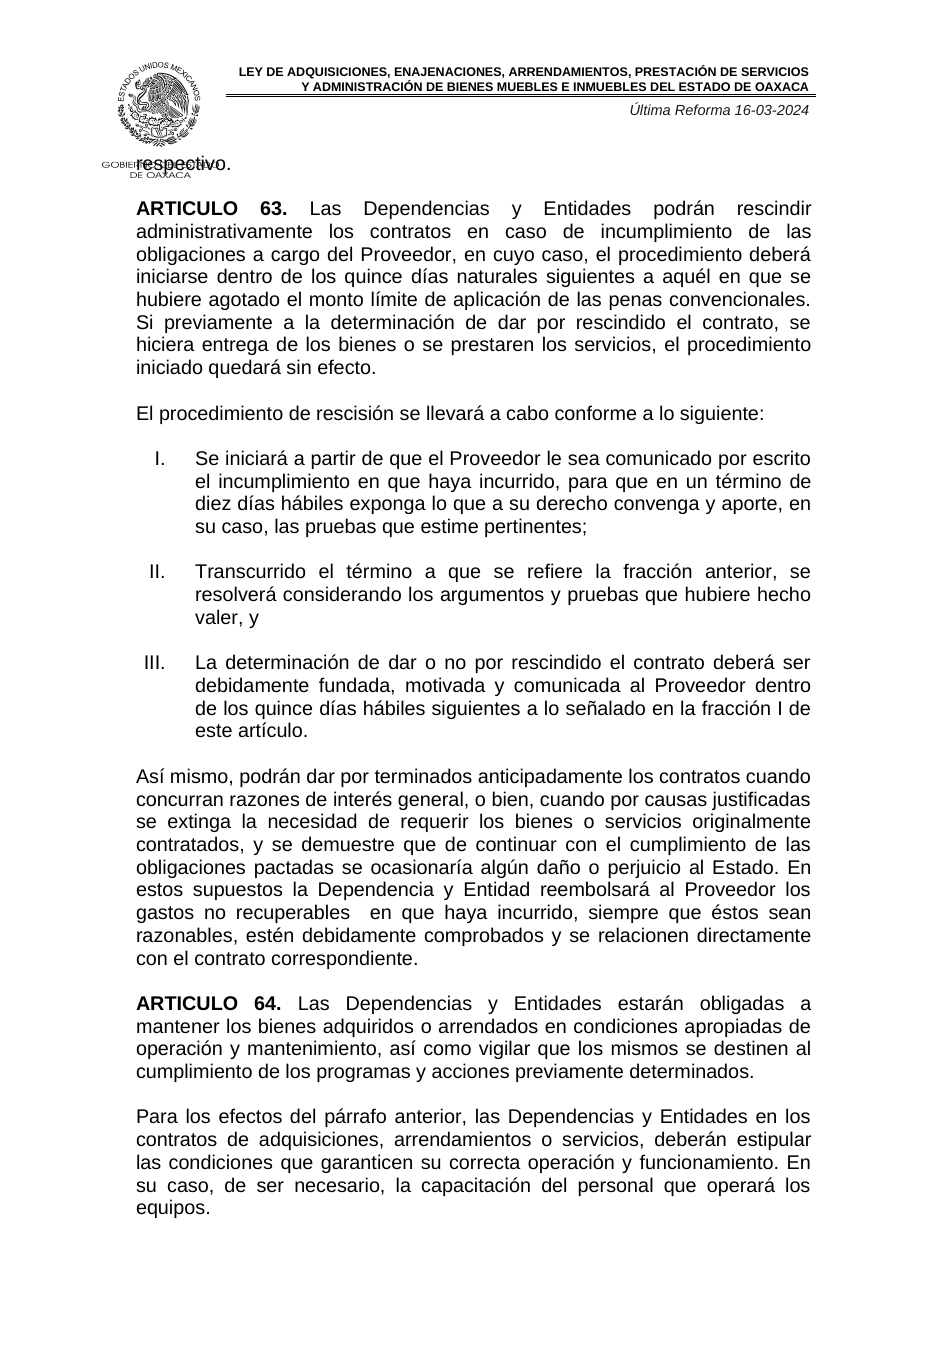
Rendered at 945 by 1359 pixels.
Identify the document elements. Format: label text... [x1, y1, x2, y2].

text Para los efectos del párrafo anterior, las Dependencias y Entidades en los contratos de adquisiciones, arrendamientos o servicios, deberán estipular las condiciones que garanticen su correcta operación y funcionamiento. En su caso, de ser necesario, la capacitación del personal que operará los equipos. [136, 1105, 812, 1219]
text Así mismo, podrán dar por terminados anticipadamente los contratos cuando concurran razones de interés general, o bien, cuando por causas justificadas se extinga la necesidad de requerir los bienes o servicios originalmente contratados, y se demuestre que de continuar con el cumplimiento de las obligaciones pactadas se ocasionaría algún daño o perjuicio al Estado. En estos supuestos la Dependencia y Entidad reembolsará al Proveedor los gastos no recuperables en que haya incurrido, siempre que éstos sean razonables, estén debidamente comprobados y se relacionen directamente con el contrato correspondiente. [136, 765, 812, 969]
text El procedimiento de rescisión se llevará a cabo conforme a lo siguiente: [136, 401, 812, 424]
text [136, 152, 812, 174]
list Transcurrido el término a que se refiere la fracción anterior, se resolverá considerando los argumentos y pruebas que hubiere hecho valer, y [165, 560, 812, 628]
text ARTICULO 64. Las Dependencias y Entidades estarán obligadas a mantener los bienes adquiridos o arrendados en condiciones apropiadas de operación y mantenimiento, así como vigilar que los mismos se destinen al cumplimiento de los programas y acciones previamente determinados. [136, 992, 812, 1083]
picture [99, 59, 222, 181]
text ARTICULO 63. Las Dependencias y Entidades podrán rescindir administrativamente los contratos en caso de incumplimiento de las obligaciones a cargo del Proveedor, en cuyo caso, el procedimiento deberá iniciarse dentro de los quince días naturales siguientes a aquél en que se hubiere agotado el monto límite de aplicación de las penas convencionales. Si previamente a la determinación de dar por rescindido el contrato, se hiciera entrega de los bienes o se prestaren los servicios, el procedimiento iniciado quedará sin efecto. [136, 197, 812, 379]
list La determinación de dar o no por rescindido el contrato deberá ser debidamente fundada, motivada y comunicada al Proveedor dentro de los quince días hábiles siguientes a lo señalado en la fracción I de este artículo. [165, 651, 812, 742]
list Se iniciará a partir de que el Proveedor le sea comunicado por escrito el incumplimiento en que haya incurrido, para que en un término de diez días hábiles exponga lo que a su derecho convenga y aporte, en su caso, las pruebas que estime pertinentes; [165, 447, 812, 538]
